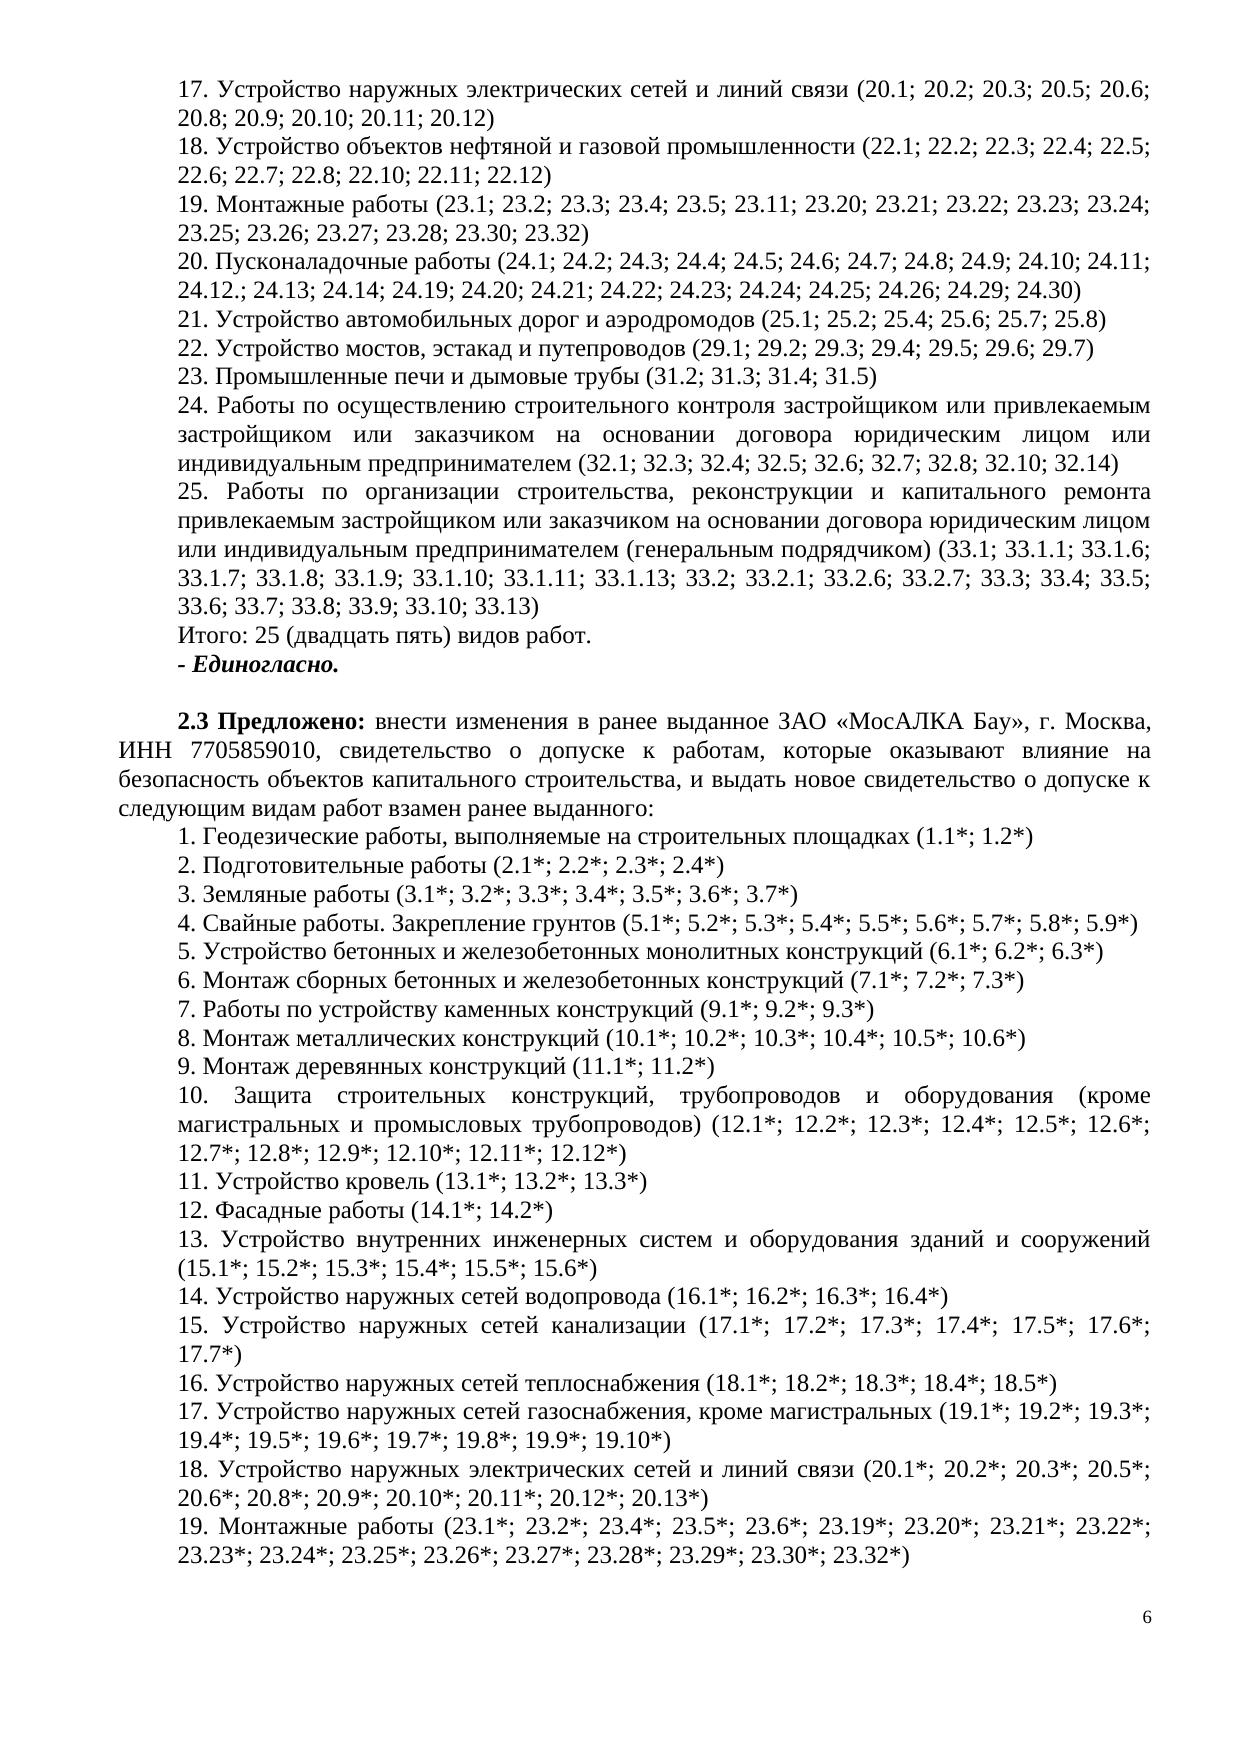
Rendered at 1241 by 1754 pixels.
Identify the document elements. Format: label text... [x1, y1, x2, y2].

text 15. Устройство наружных сетей канализации (17.1*; 17.2*; 17.3*; 17.4*; 17.5*; 17.6*; 17.7*) [177, 1310, 1152, 1368]
text 13. Устройство внутренних инженерных систем и оборудования зданий и сооружений (15.1*; 15.2*; 15.3*; 15.4*; 15.5*; 15.6*) [177, 1224, 1152, 1281]
text 3. Земляные работы (3.1*; 3.2*; 3.3*; 3.4*; 3.5*; 3.6*; 3.7*) [177, 879, 1152, 908]
text 2.3 Предложено: внести изменения в ранее выданное ЗАО «МосАЛКА Бау», г. Москва, ИНН 7705859010, свидетельство о допуске к работам, которые оказывают влияние на безопасность объектов капитального строительства, и выдать новое свидетельство о допуске к следующим видам работ взамен ранее выданного: [118, 706, 1152, 821]
text 2. Подготовительные работы (2.1*; 2.2*; 2.3*; 2.4*) [177, 850, 1152, 879]
text 25. Работы по организации строительства, реконструкции и капитального ремонта привлекаемым застройщиком или заказчиком на основании договора юридическим лицом или индивидуальным предпринимателем (генеральным подрядчиком) (33.1; 33.1.1; 33.1.6; 33.1.7; 33.1.8; 33.1.9; 33.1.10; 33.1.11; 33.1.13; 33.2; 33.2.1; 33.2.6; 33.2.7; 33.3; 33.4; 33.5; 33.6; 33.7; 33.8; 33.9; 33.10; 33.13) [177, 476, 1152, 620]
text 9. Монтаж деревянных конструкций (11.1*; 11.2*) [177, 1051, 1152, 1080]
text 16. Устройство наружных сетей теплоснабжения (18.1*; 18.2*; 18.3*; 18.4*; 18.5*) [177, 1368, 1152, 1396]
text 18. Устройство наружных электрических сетей и линий связи (20.1*; 20.2*; 20.3*; 20.5*; 20.6*; 20.8*; 20.9*; 20.10*; 20.11*; 20.12*; 20.13*) [177, 1454, 1152, 1511]
text Итого: 25 (двадцать пять) видов работ. [177, 620, 1152, 649]
text 5. Устройство бетонных и железобетонных монолитных конструкций (6.1*; 6.2*; 6.3*) [177, 936, 1152, 965]
text 1. Геодезические работы, выполняемые на строительных площадках (1.1*; 1.2*) [177, 821, 1152, 850]
text 19. Монтажные работы (23.1; 23.2; 23.3; 23.4; 23.5; 23.11; 23.20; 23.21; 23.22; 23.23; 23.24; 23.25; 23.26; 23.27; 23.28; 23.30; 23.32) [177, 189, 1152, 246]
text 18. Устройство объектов нефтяной и газовой промышленности (22.1; 22.2; 22.3; 22.4; 22.5; 22.6; 22.7; 22.8; 22.10; 22.11; 22.12) [177, 131, 1152, 189]
text 21. Устройство автомобильных дорог и аэродромодов (25.1; 25.2; 25.4; 25.6; 25.7; 25.8) [177, 304, 1152, 333]
text 23. Промышленные печи и дымовые трубы (31.2; 31.3; 31.4; 31.5) [177, 361, 1152, 390]
text 8. Монтаж металлических конструкций (10.1*; 10.2*; 10.3*; 10.4*; 10.5*; 10.6*) [177, 1023, 1152, 1051]
text 7. Работы по устройству каменных конструкций (9.1*; 9.2*; 9.3*) [177, 994, 1152, 1023]
text 4. Свайные работы. Закрепление грунтов (5.1*; 5.2*; 5.3*; 5.4*; 5.5*; 5.6*; 5.7*; 5.8*; 5.9*) [177, 908, 1152, 936]
text 11. Устройство кровель (13.1*; 13.2*; 13.3*) [177, 1166, 1152, 1195]
text 17. Устройство наружных сетей газоснабжения, кроме магистральных (19.1*; 19.2*; 19.3*; 19.4*; 19.5*; 19.6*; 19.7*; 19.8*; 19.9*; 19.10*) [177, 1396, 1152, 1454]
text 6. Монтаж сборных бетонных и железобетонных конструкций (7.1*; 7.2*; 7.3*) [177, 965, 1152, 994]
text 12. Фасадные работы (14.1*; 14.2*) [177, 1195, 1152, 1224]
text 10. Защита строительных конструкций, трубопроводов и оборудования (кроме магистральных и промысловых трубопроводов) (12.1*; 12.2*; 12.3*; 12.4*; 12.5*; 12.6*; 12.7*; 12.8*; 12.9*; 12.10*; 12.11*; 12.12*) [177, 1080, 1152, 1166]
text 19. Монтажные работы (23.1*; 23.2*; 23.4*; 23.5*; 23.6*; 23.19*; 23.20*; 23.21*; 23.22*; 23.23*; 23.24*; 23.25*; 23.26*; 23.27*; 23.28*; 23.29*; 23.30*; 23.32*) [177, 1511, 1152, 1569]
text 14. Устройство наружных сетей водопровода (16.1*; 16.2*; 16.3*; 16.4*) [177, 1281, 1152, 1310]
list - Единогласно. [118, 649, 1152, 678]
text 17. Устройство наружных электрических сетей и линий связи (20.1; 20.2; 20.3; 20.5; 20.6; 20.8; 20.9; 20.10; 20.11; 20.12) [177, 74, 1152, 131]
text 24. Работы по осуществлению строительного контроля застройщиком или привлекаемым застройщиком или заказчиком на основании договора юридическим лицом или индивидуальным предпринимателем (32.1; 32.3; 32.4; 32.5; 32.6; 32.7; 32.8; 32.10; 32.14) [177, 390, 1152, 476]
text 22. Устройство мостов, эстакад и путепроводов (29.1; 29.2; 29.3; 29.4; 29.5; 29.6; 29.7) [177, 333, 1152, 361]
text 20. Пусконаладочные работы (24.1; 24.2; 24.3; 24.4; 24.5; 24.6; 24.7; 24.8; 24.9; 24.10; 24.11; 24.12.; 24.13; 24.14; 24.19; 24.20; 24.21; 24.22; 24.23; 24.24; 24.25; 24.26; 24.29; 24.30) [177, 246, 1152, 304]
